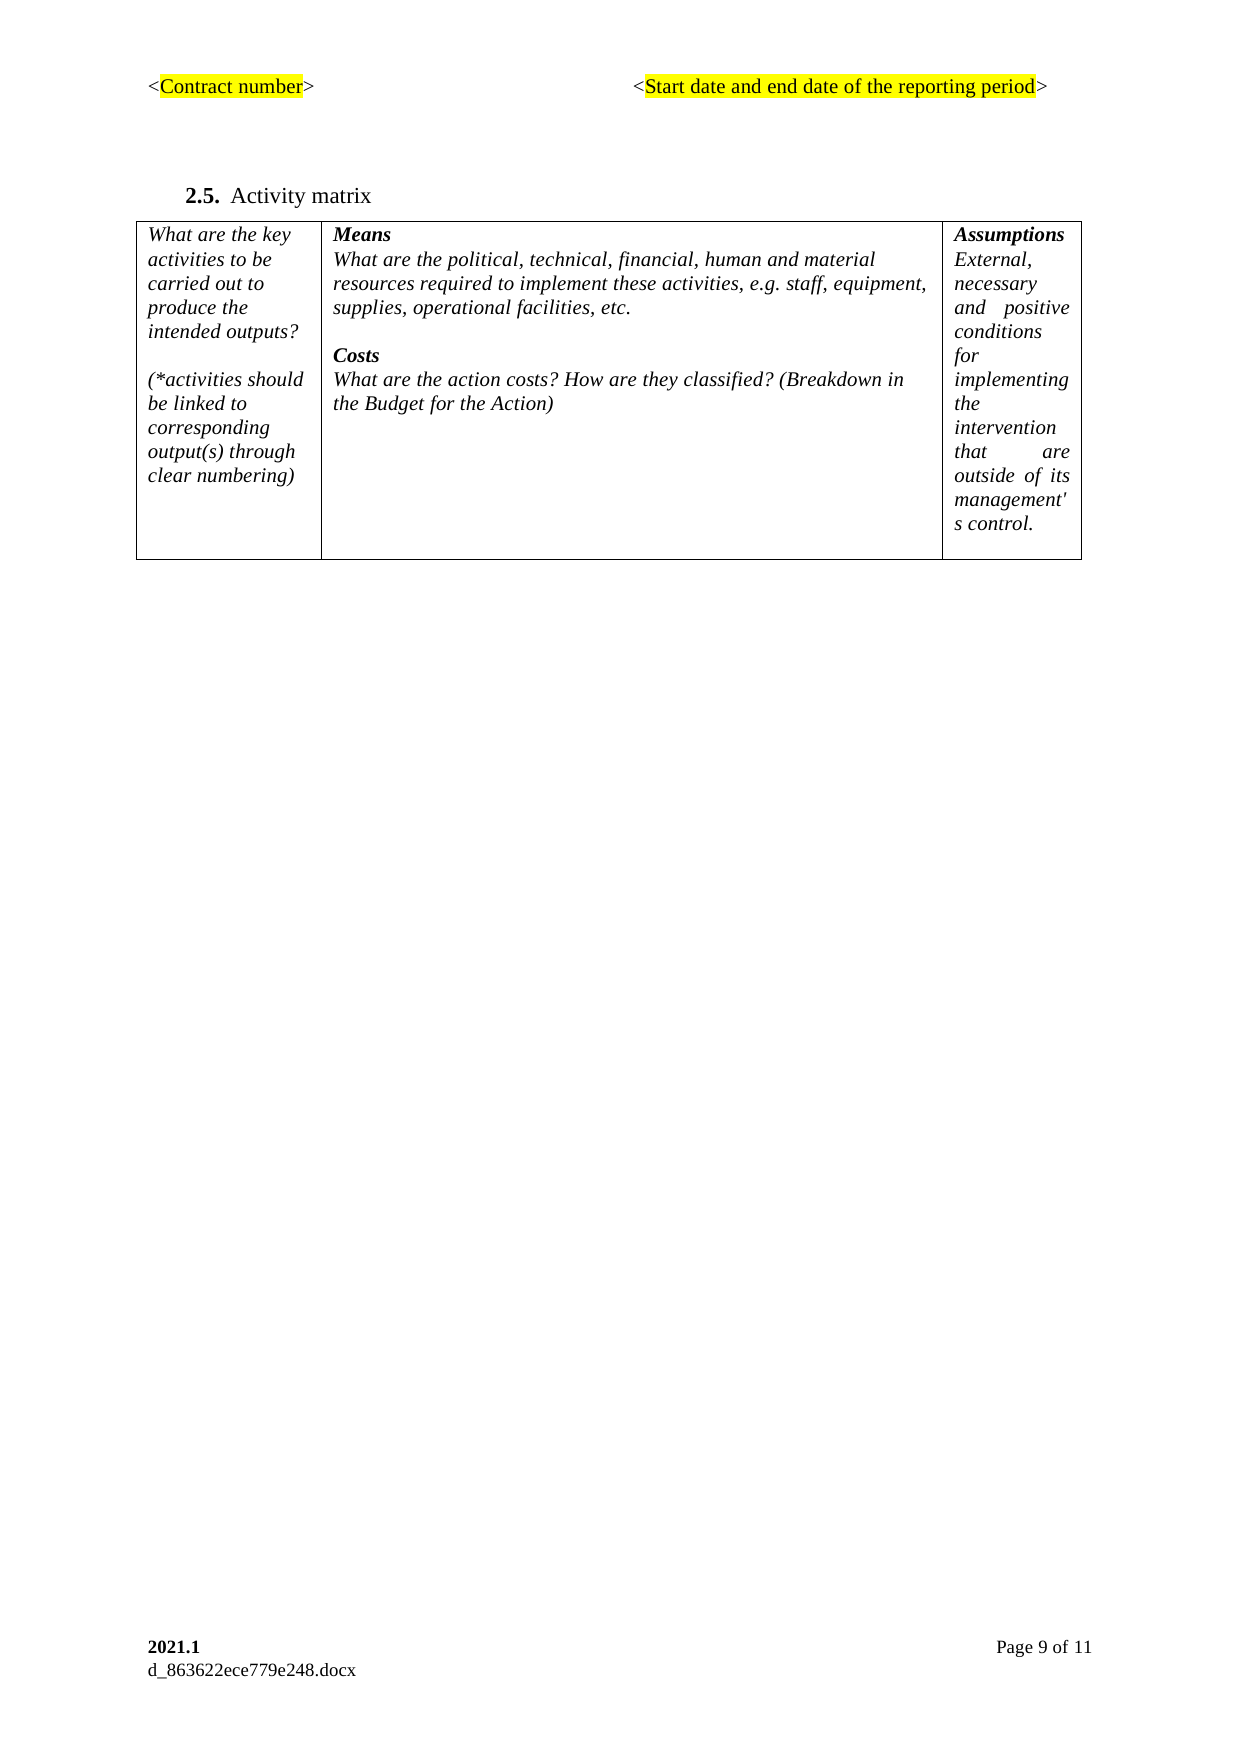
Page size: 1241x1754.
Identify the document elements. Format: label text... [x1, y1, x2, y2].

table_header What are the key activities to be carried out to produce the intended outputs? (*activities should be linked to corresponding output(s) through clear numbering) [137, 222, 321, 559]
table_header Assumptions External, necessary and positive conditions for implementing the intervention that are outside of its management's control. [943, 222, 1081, 559]
list Activity matrix [185, 182, 1092, 209]
table_header Means What are the political, technical, financial, human and material resources required to implement these activities, e.g. staff, equipment, supplies, operational facilities, etc. Costs What are the action costs? How are they classified? (Breakdown in the Budget for the Action) [322, 222, 942, 559]
